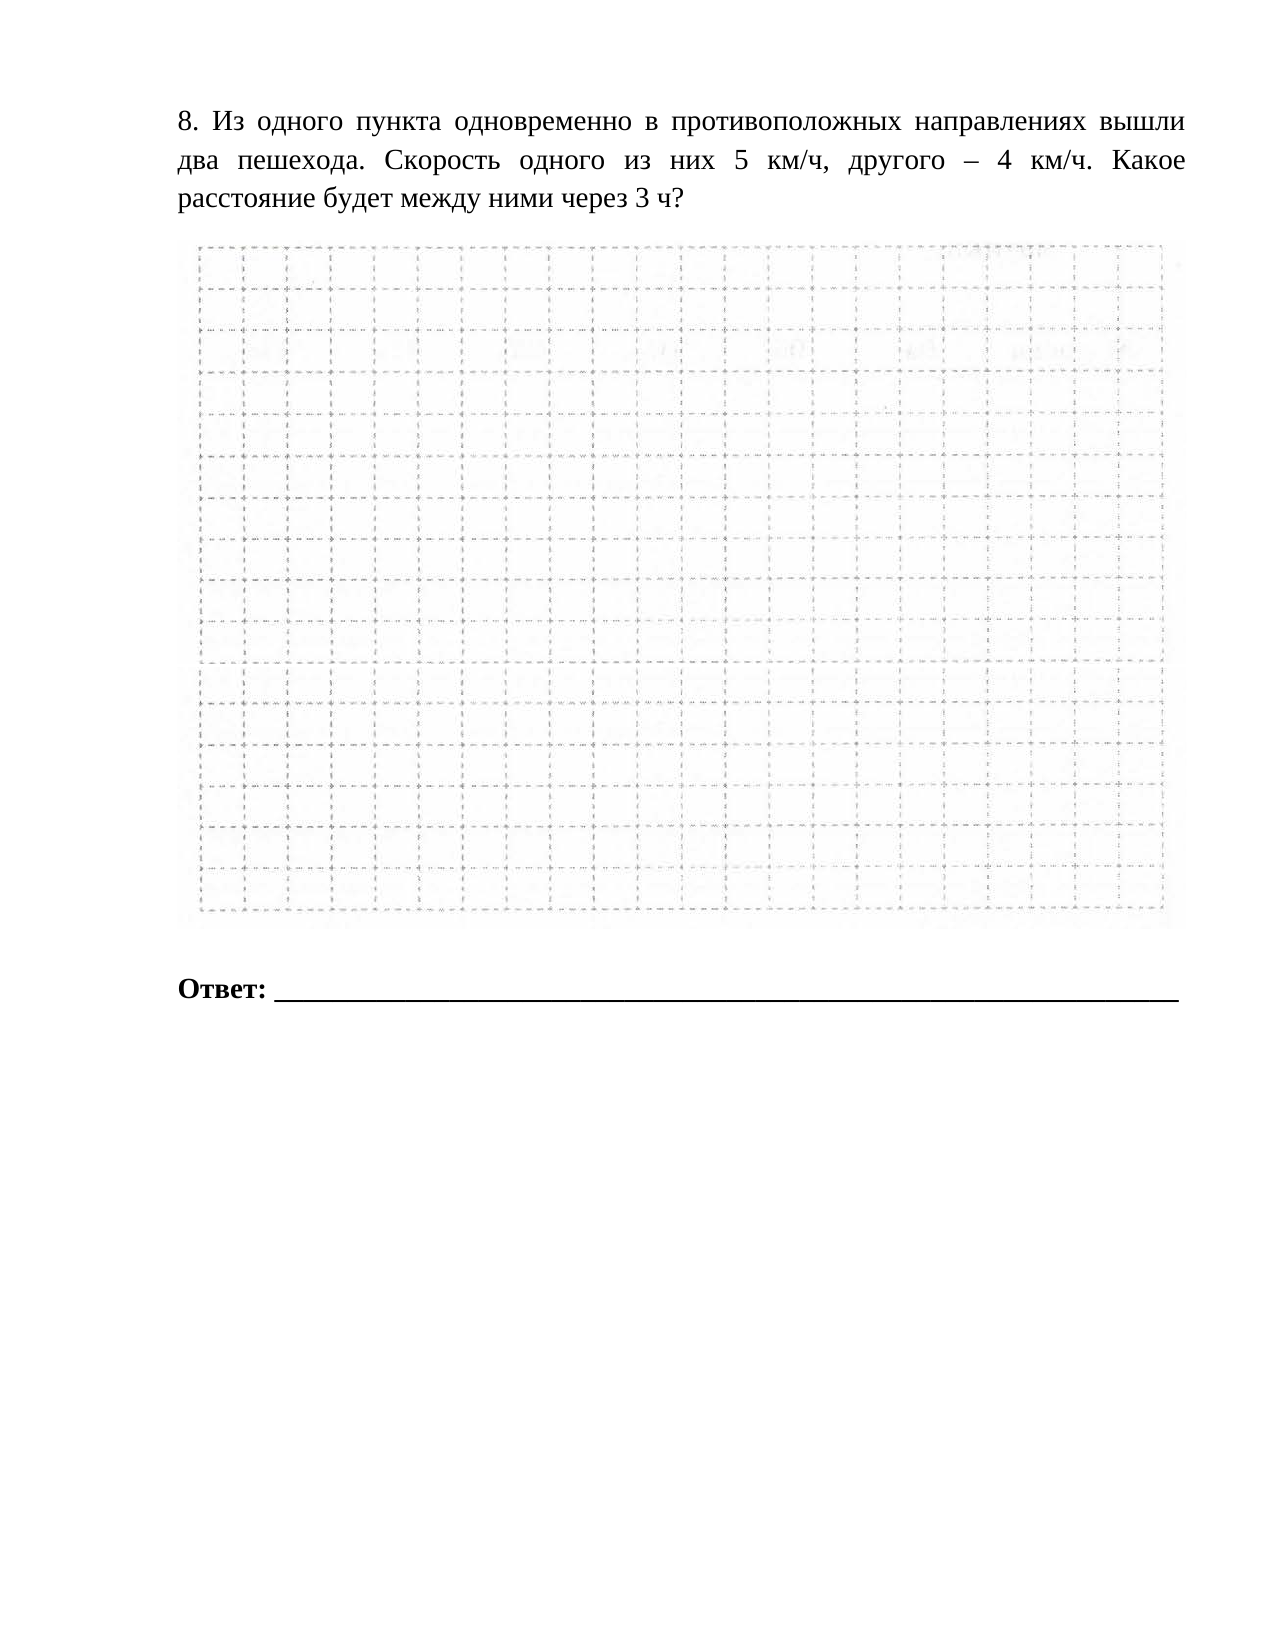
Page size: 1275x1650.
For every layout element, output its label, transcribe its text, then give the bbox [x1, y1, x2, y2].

text Ответ: ______________________________________________________________ [177, 971, 1186, 1005]
text 8. Из одного пункта одновременно в противоположных направлениях вышли два пешехода. Скорость одного из них 5 км/ч, другого – 4 км/ч. Какое расстояние будет между ними через 3 ч? [177, 103, 1186, 214]
